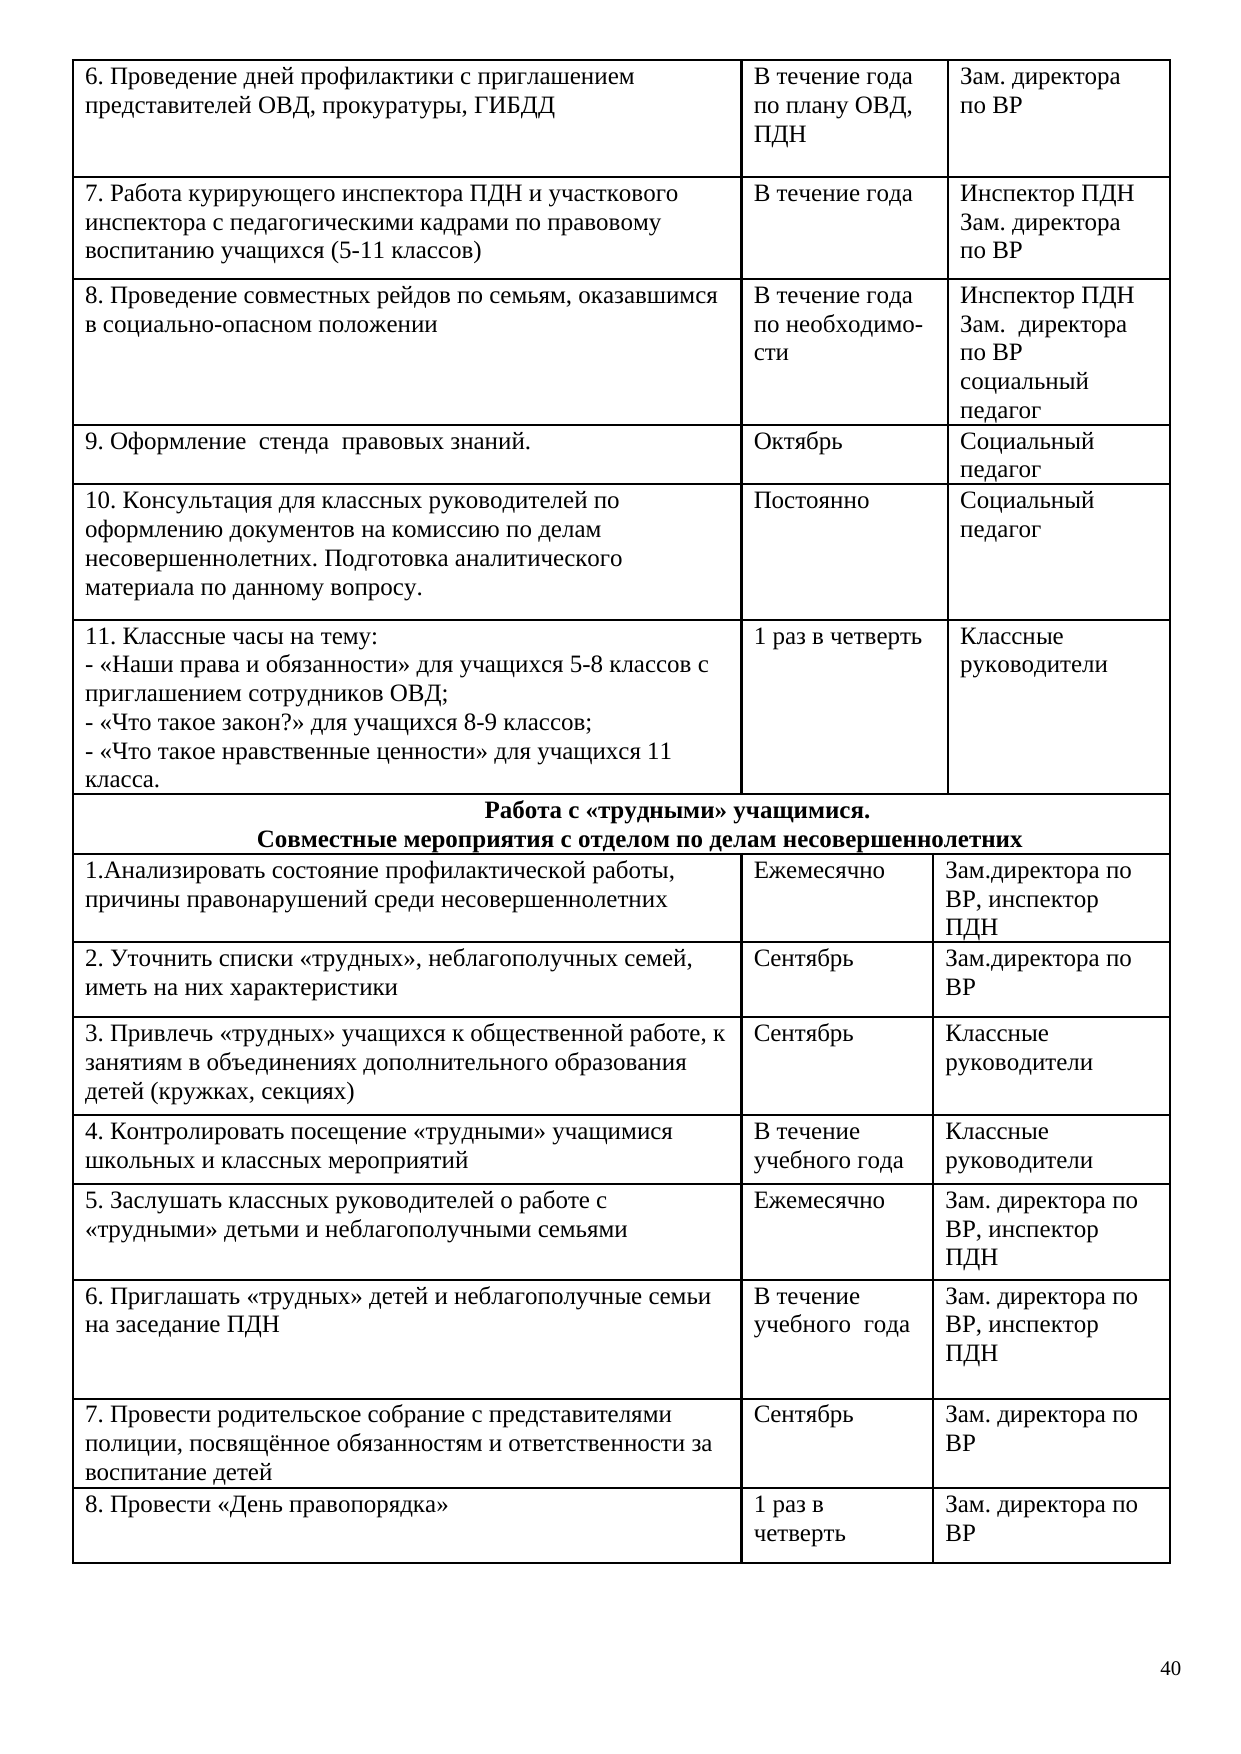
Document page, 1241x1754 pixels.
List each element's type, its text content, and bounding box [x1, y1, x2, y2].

table_cell Ежемесячно [743, 1185, 932, 1279]
table_cell 11. Классные часы на тему: - «Наши права и обязанности» для учащихся 5-8 классов с приглашением сотрудников ОВД; - «Что такое закон?» для учащихся 8-9 классов; - «Что такое нравственные ценности» для учащихся 11 класса. [74, 621, 740, 793]
table_cell Социальный педагог [949, 485, 1169, 619]
table_cell Зам.директора по ВР [934, 943, 1169, 1016]
table_cell 3. Привлечь «трудных» учащихся к общественной работе, к занятиям в объединениях дополнительного образования детей (кружках, секциях) [74, 1018, 740, 1114]
table_cell 10. Консультация для классных руководителей по оформлению документов на комиссию по делам несовершеннолетних. Подготовка аналитического материала по данному вопросу. [74, 485, 740, 619]
table_cell Классные руководители [934, 1018, 1169, 1114]
table_cell Зам. директора по ВР, инспектор ПДН [934, 1281, 1169, 1397]
table_cell Зам. директора по ВР, инспектор ПДН [934, 1185, 1169, 1279]
table_cell Ежемесячно [743, 855, 932, 941]
table_cell 7. Работа курирующего инспектора ПДН и участкового инспектора с педагогическими кадрами по правовому воспитанию учащихся (5-11 классов) [74, 178, 740, 278]
table_cell Классные руководители [949, 621, 1169, 793]
table_cell В течение года [743, 178, 947, 278]
table_cell Зам.директора по ВР, инспектор ПДН [934, 855, 1169, 941]
table_cell В течение учебного года [743, 1281, 932, 1397]
table_cell Инспектор ПДН Зам. директора по ВР [949, 178, 1169, 278]
table_cell 1.Анализировать состояние профилактической работы, причины правонарушений среди несовершеннолетних [74, 855, 740, 941]
table_cell Работа с «трудными» учащимися. Совместные мероприятия с отделом по делам несовершеннолетних [74, 795, 1169, 853]
table_cell В течение учебного года [743, 1116, 932, 1183]
table_cell 6. Приглашать «трудных» детей и неблагополучные семьи на заседание ПДН [74, 1281, 740, 1397]
table_cell 4. Контролировать посещение «трудными» учащимися школьных и классных мероприятий [74, 1116, 740, 1183]
table_cell 5. Заслушать классных руководителей о работе с «трудными» детьми и неблагополучными семьями [74, 1185, 740, 1279]
table_cell Октябрь [743, 426, 947, 483]
table_cell Сентябрь [743, 943, 932, 1016]
table_cell Зам. директора по ВР [934, 1489, 1169, 1562]
table_cell 1 раз в четверть [743, 1489, 932, 1562]
table_cell 2. Уточнить списки «трудных», неблагополучных семей, иметь на них характеристики [74, 943, 740, 1016]
table_cell Социальный педагог [949, 426, 1169, 483]
table_cell 8. Проведение совместных рейдов по семьям, оказавшимся в социально-опасном положении [74, 280, 740, 424]
table_cell Инспектор ПДН Зам. директора по ВР социальный педагог [949, 280, 1169, 424]
table_cell Классные руководители [934, 1116, 1169, 1183]
table_cell Постоянно [743, 485, 947, 619]
table_cell В течение года по необходимо-сти [743, 280, 947, 424]
table_cell 8. Провести «День правопорядка» [74, 1489, 740, 1562]
table_cell 6. Проведение дней профилактики с приглашением представителей ОВД, прокуратуры, ГИБДД [74, 61, 740, 176]
table_cell Сентябрь [743, 1400, 932, 1487]
table_cell Сентябрь [743, 1018, 932, 1114]
table_cell 7. Провести родительское собрание с представителями полиции, посвящённое обязанностям и ответственности за воспитание детей [74, 1400, 740, 1487]
table_cell Зам. директора по ВР [949, 61, 1169, 176]
table_cell 9. Оформление стенда правовых знаний. [74, 426, 740, 483]
table_cell Зам. директора по ВР [934, 1400, 1169, 1487]
table_cell 1 раз в четверть [743, 621, 947, 793]
table_cell В течение года по плану ОВД, ПДН [743, 61, 947, 176]
